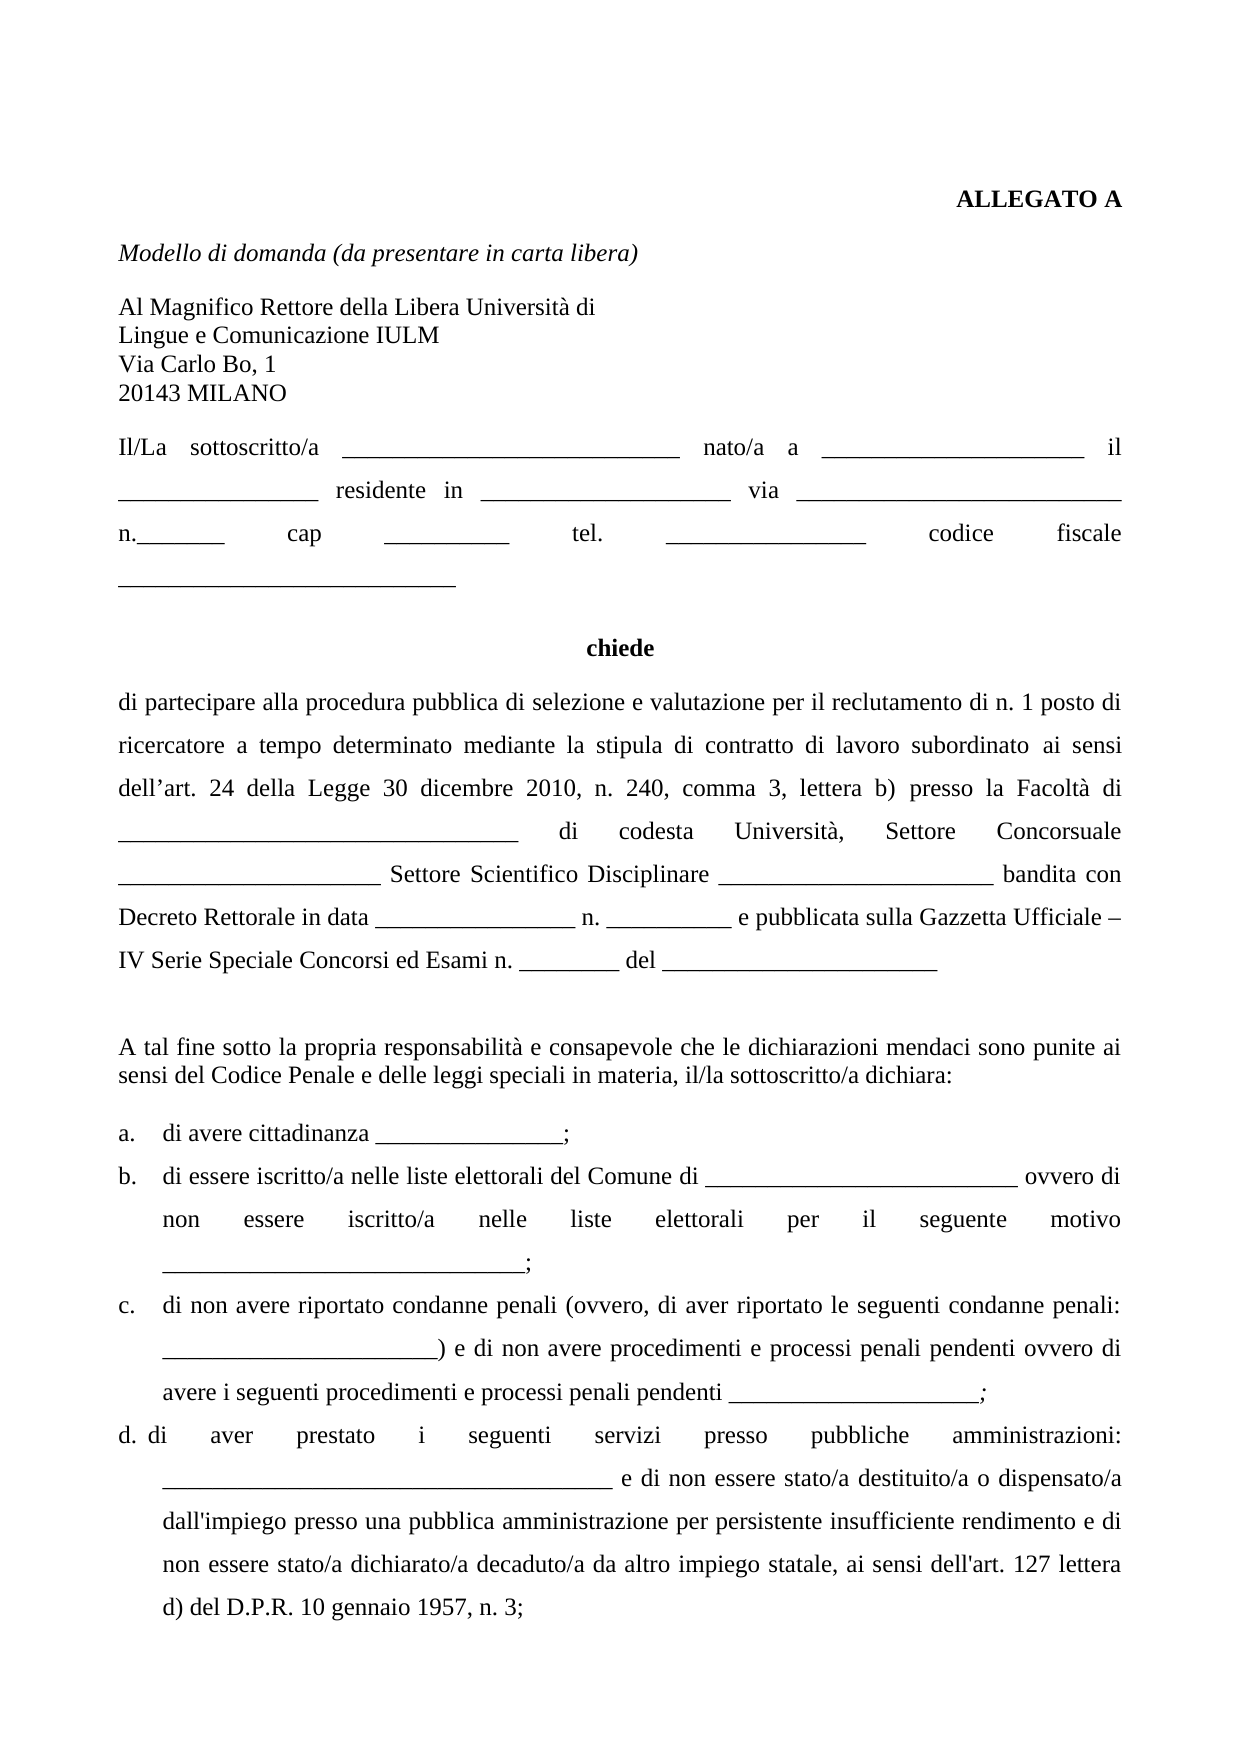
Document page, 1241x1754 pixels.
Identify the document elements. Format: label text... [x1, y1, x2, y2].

text Modello di domanda (da presentare in carta libera) [118, 238, 1122, 267]
text Lingue e Comunicazione IULM [118, 320, 1122, 349]
text A tal fine sotto la propria responsabilità e consapevole che le dichiarazioni mendaci sono punite ai sensi del Codice Penale e delle leggi speciali in materia, il/la sottoscritto/a dichiara: [118, 1032, 1122, 1089]
text Al Magnifico Rettore della Libera Università di [118, 292, 1122, 320]
text 20143 MILANO [118, 378, 1122, 407]
text Via Carlo Bo, 1 [118, 349, 1122, 378]
text di partecipare alla procedura pubblica di selezione e valutazione per il reclutamento di n. 1 posto di ricercatore a tempo determinato mediante la stipula di contratto di lavoro subordinato ai sensi dell’art. 24 della Legge 30 dicembre 2010, n. 240, comma 3, lettera b) presso la Facoltà di ________________________________ di codesta Università, Settore Concorsuale _____________________ Settore Scientifico Disciplinare ______________________ bandita con Decreto Rettorale in data ________________ n. __________ e pubblicata sulla Gazzetta Ufficiale – IV Serie Speciale Concorsi ed Esami n. ________ del ______________________ [118, 687, 1122, 974]
list di avere cittadinanza _______________; [118, 1118, 1122, 1147]
text chiede [118, 633, 1122, 662]
text Il/La sottoscritto/a ___________________________ nato/a a _____________________ il ________________ residente in ____________________ via __________________________ n._______ cap __________ tel. ________________ codice fiscale ___________________________ [118, 432, 1122, 590]
list di non avere riportato condanne penali (ovvero, di aver riportato le seguenti condanne penali: ______________________) e di non avere procedimenti e processi penali pendenti ovvero di avere i seguenti procedimenti e processi penali pendenti ____________________; [118, 1290, 1122, 1405]
list di essere iscritto/a nelle liste elettorali del Comune di _________________________ ovvero di non essere iscritto/a nelle liste elettorali per il seguente motivo _____________________________; [118, 1161, 1122, 1276]
list di aver prestato i seguenti servizi presso pubbliche amministrazioni: ____________________________________ e di non essere stato/a destituito/a o dispensato/a dall'impiego presso una pubblica amministrazione per persistente insufficiente rendimento e di non essere stato/a dichiarato/a decaduto/a da altro impiego statale, ai sensi dell'art. 127 lettera d) del D.P.R. 10 gennaio 1957, n. 3; [118, 1420, 1122, 1621]
text ALLEGATO A [118, 184, 1122, 213]
